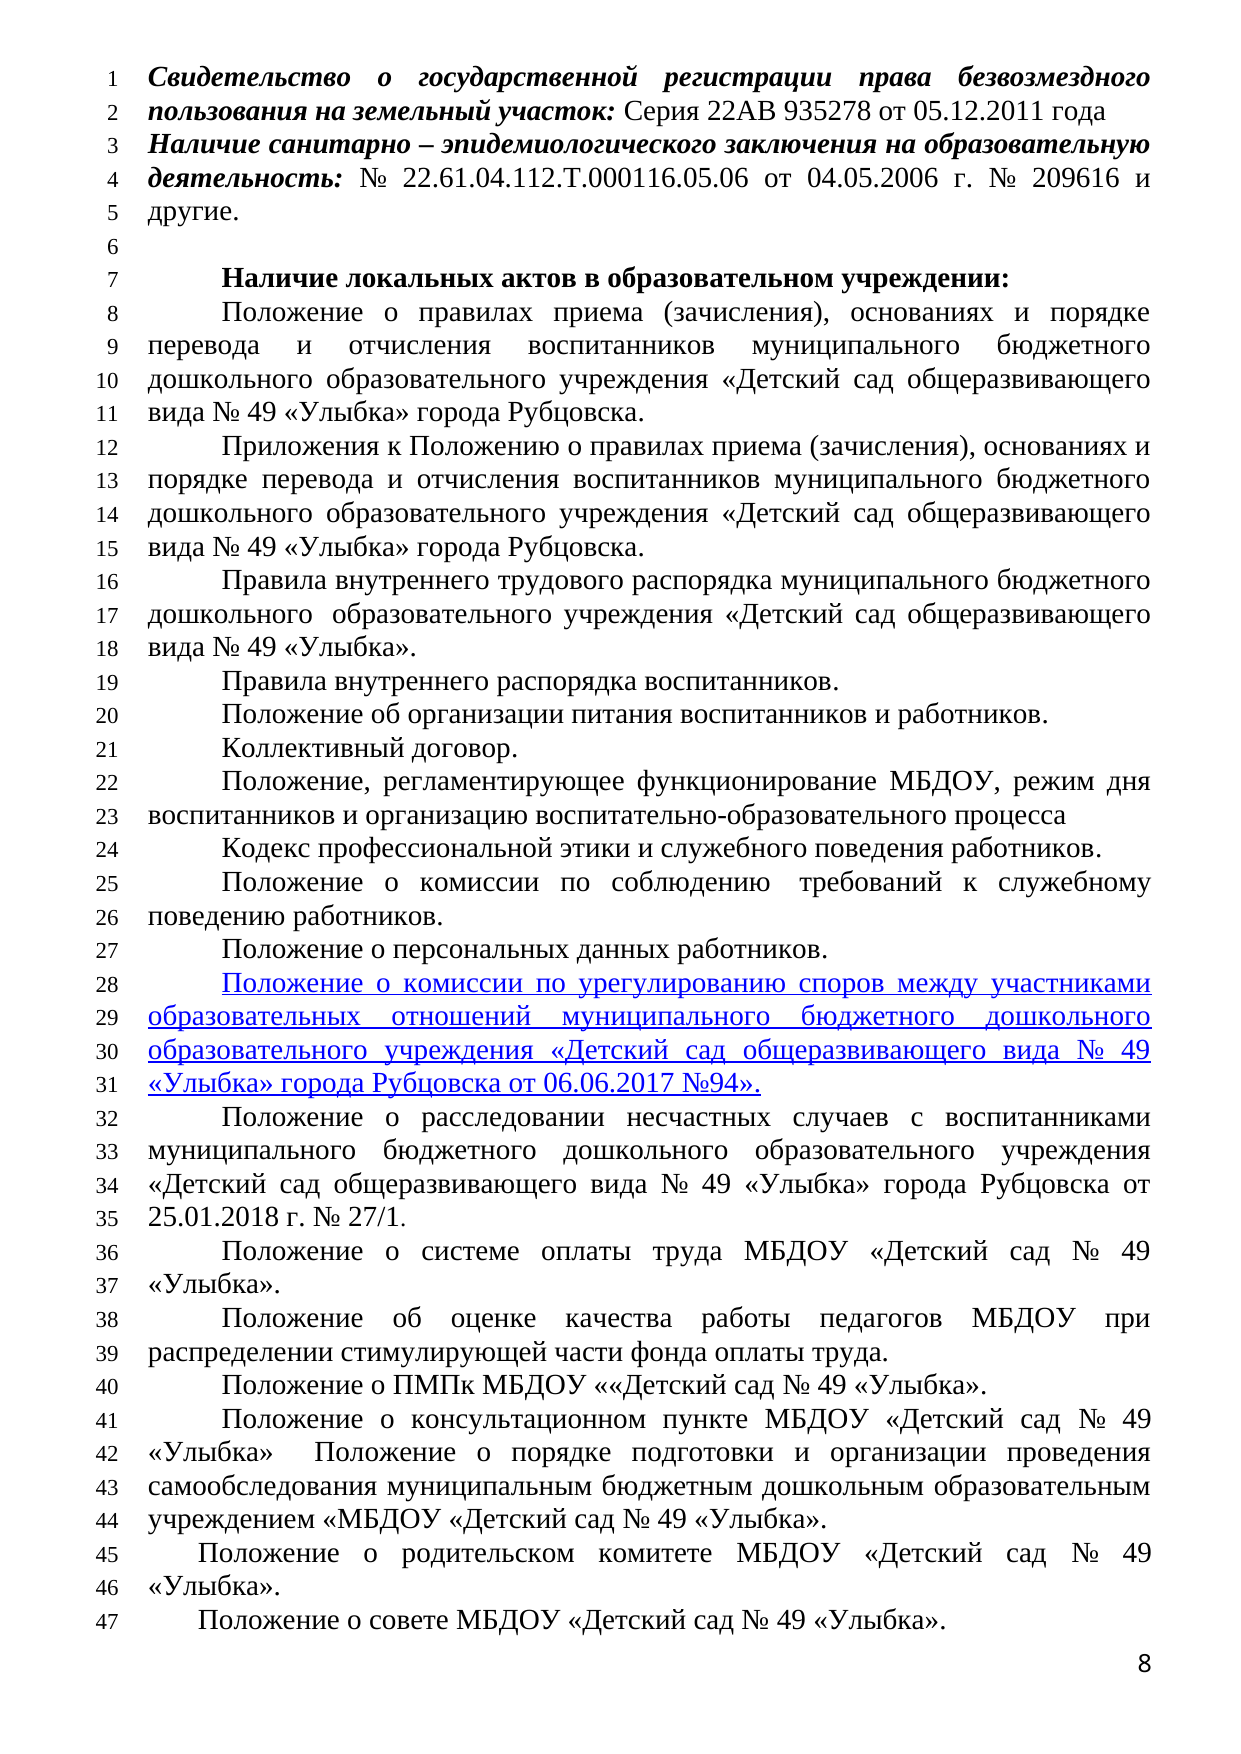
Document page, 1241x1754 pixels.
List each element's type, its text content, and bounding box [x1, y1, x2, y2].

text Положение о комиссии по соблюдению требований к служебному поведению работников. [148, 864, 1152, 931]
text Положение о правилах приема (зачисления), основаниях и порядке перевода и отчисления воспитанников муниципального бюджетного дошкольного образовательного учреждения «Детский сад общеразвивающего вида № 49 «Улыбка» города Рубцовска. [148, 294, 1152, 428]
text Свидетельство о государственной регистрации права безвозмездного пользования на земельный участок: Серия 22АВ 935278 от 05.12.2011 года [148, 59, 1152, 126]
text Положение о совете МБДОУ «Детский сад № 49 «Улыбка». [148, 1602, 1152, 1636]
text Положение о комиссии по урегулированию споров между участниками образовательных отношений муниципального бюджетного дошкольного образовательного учреждения «Детский сад общеразвивающего вида № 49 «Улыбка» города Рубцовска от 06.06.2017 №94». [148, 1029, 1152, 1099]
text Приложения к Положению о правилах приема (зачисления), основаниях и порядке перевода и отчисления воспитанников муниципального бюджетного дошкольного образовательного учреждения «Детский сад общеразвивающего вида № 49 «Улыбка» города Рубцовска. [148, 428, 1152, 562]
text Положение, регламентирующее функционирование МБДОУ, режим дня воспитанников и организацию воспитательно-образовательного процесса [148, 763, 1152, 831]
text Положение о комиссии по урегулированию споров между участниками образовательных отношений муниципального бюджетного дошкольного образовательного учреждения «Детский сад общеразвивающего вида № 49 «Улыбка» города Рубцовска от 06.06.2017 №94». [148, 965, 1152, 1027]
text Правила внутреннего трудового распорядка муниципального бюджетного дошкольного образовательного учреждения «Детский сад общеразвивающего вида № 49 «Улыбка». [148, 562, 1152, 663]
text Наличие локальных актов в образовательном учреждении: [148, 260, 1152, 294]
text Положение о системе оплаты труда МБДОУ «Детский сад № 49 «Улыбка». [148, 1233, 1152, 1300]
text Наличие санитарно – эпидемиологического заключения на образовательную деятельность: № 22.61.04.112.Т.000116.05.06 от 04.05.2006 г. № 209616 и другие. [148, 126, 1152, 227]
text Положение о родительском комитете МБДОУ «Детский сад № 49 «Улыбка». [148, 1535, 1152, 1602]
text Правила внутреннего распорядка воспитанников. [148, 663, 1152, 696]
text Положение о ПМПк МБДОУ ««Детский сад № 49 «Улыбка». [148, 1367, 1152, 1401]
text Положение об организации питания воспитанников и работников. [148, 696, 1152, 730]
text Положение об оценке качества работы педагогов МБДОУ при распределении стимулирующей части фонда оплаты труда. [148, 1300, 1152, 1367]
text Положение о консультационном пункте МБДОУ «Детский сад № 49 «Улыбка» Положение о порядке подготовки и организации проведения самообследования муниципальным бюджетным дошкольным образовательным учреждением «МБДОУ «Детский сад № 49 «Улыбка». [148, 1401, 1152, 1535]
text Положение о расследовании несчастных случаев с воспитанниками муниципального бюджетного дошкольного образовательного учреждения «Детский сад общеразвивающего вида № 49 «Улыбка» города Рубцовска от 25.01.2018 г. № 27/1. [148, 1099, 1152, 1233]
text Положение о персональных данных работников. [148, 931, 1152, 965]
text Кодекс профессиональной этики и служебного поведения работников. [148, 831, 1152, 864]
text Коллективный договор. [148, 730, 1152, 763]
